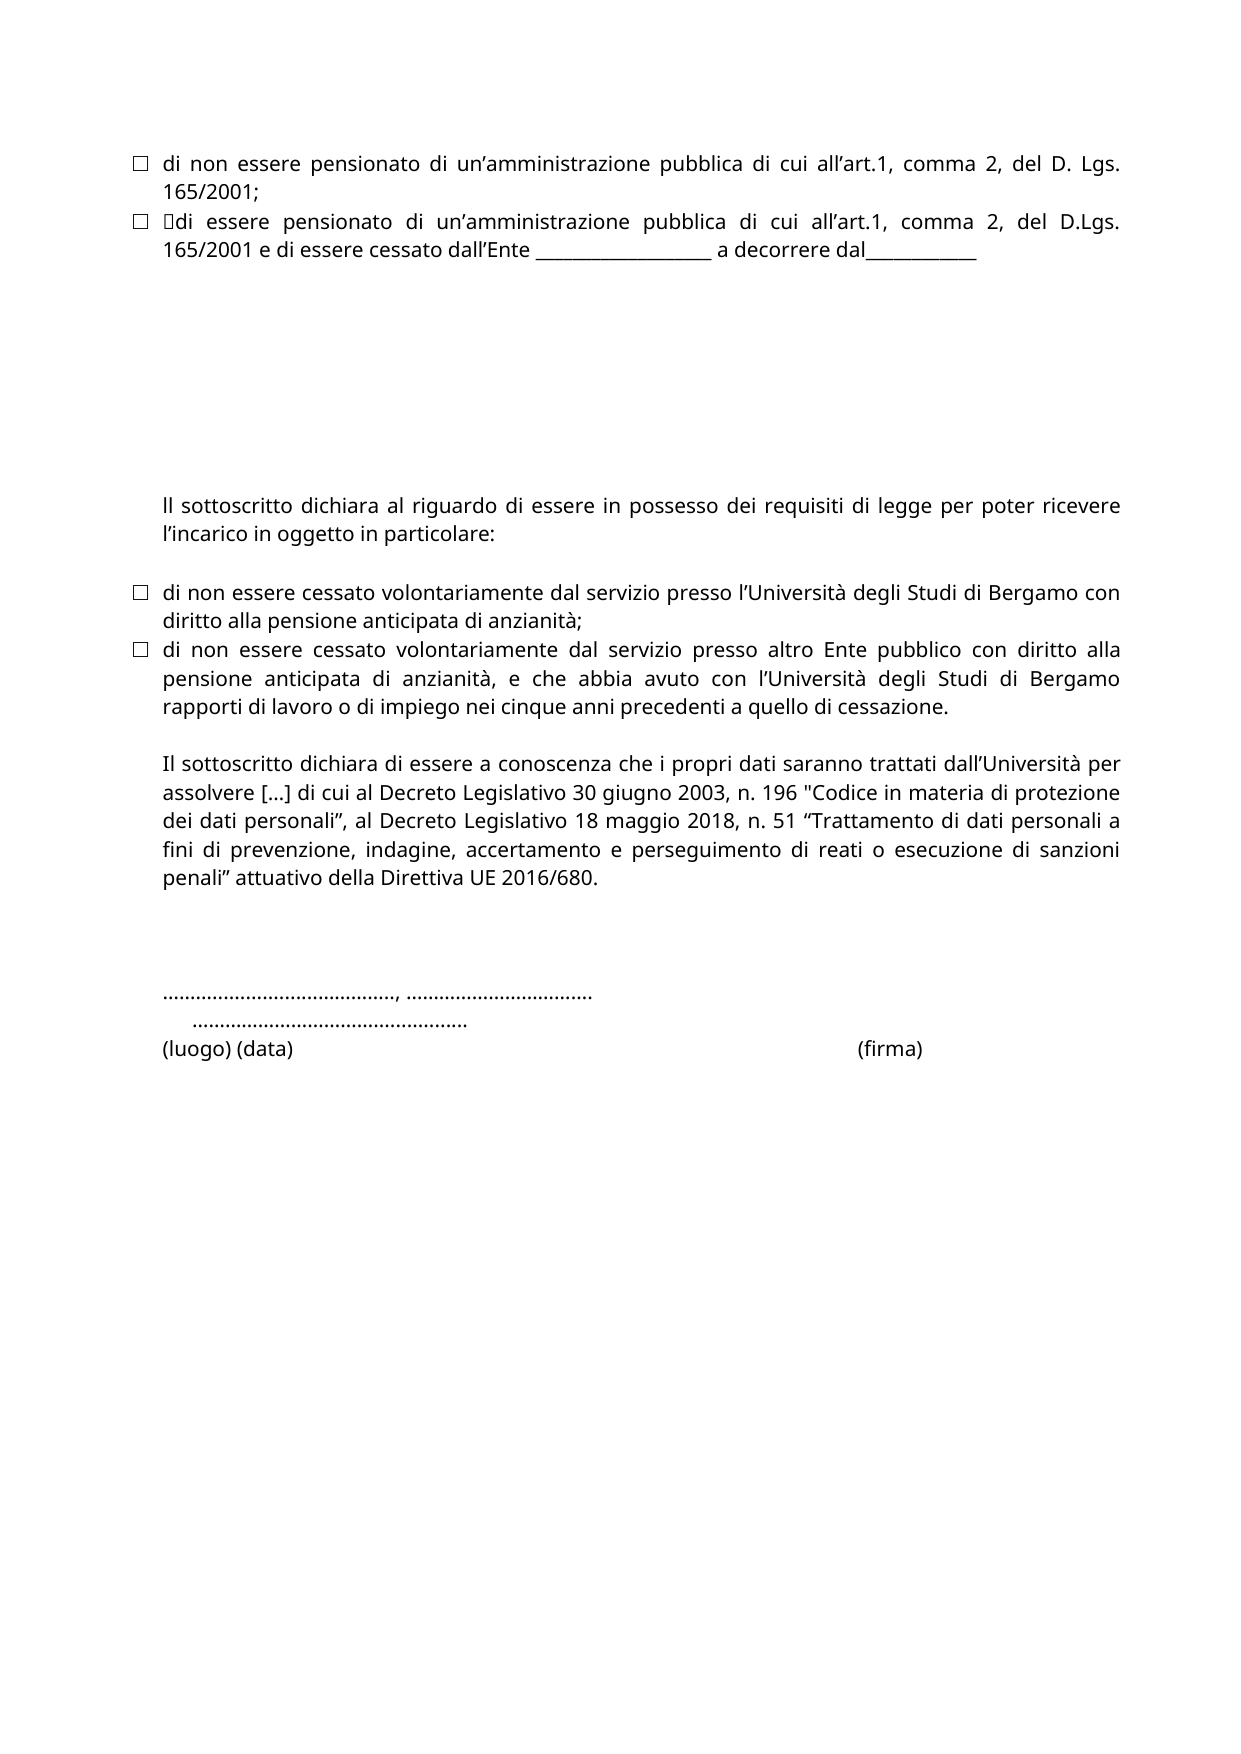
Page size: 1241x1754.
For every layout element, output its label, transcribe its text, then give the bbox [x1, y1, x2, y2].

list di non essere cessato volontariamente dal servizio presso altro Ente pubblico con diritto alla pensione anticipata di anzianità, e che abbia avuto con l’Università degli Studi di Bergamo rapporti di lavoro o di impiego nei cinque anni precedenti a quello di cessazione. [133, 634, 1122, 721]
text ………...................………….., ……………………………. ……………………………................. [162, 977, 1122, 1034]
text ll sottoscritto dichiara al riguardo di essere in possesso dei requisiti di legge per poter ricevere l’incarico in oggetto in particolare: [162, 491, 1122, 548]
text Il sottoscritto dichiara di essere a conoscenza che i propri dati saranno trattati dall’Università per assolvere […] di cui al Decreto Legislativo 30 giugno 2003, n. 196 "Codice in materia di protezione dei dati personali”, al Decreto Legislativo 18 maggio 2018, n. 51 “Trattamento di dati personali a fini di prevenzione, indagine, accertamento e perseguimento di reati o esecuzione di sanzioni penali” attuativo della Direttiva UE 2016/680. [162, 749, 1122, 892]
list di non essere cessato volontariamente dal servizio presso l’Università degli Studi di Bergamo con diritto alla pensione anticipata di anzianità; [133, 576, 1122, 634]
list 􀂉di essere pensionato di un’amministrazione pubblica di cui all’art.1, comma 2, del D.Lgs. 165/2001 e di essere cessato dall’Ente ___________________ a decorrere dal____________ [133, 206, 1122, 264]
text (luogo) (data) (firma) [162, 1034, 1122, 1062]
list di non essere pensionato di un’amministrazione pubblica di cui all’art.1, comma 2, del D. Lgs. 165/2001; [133, 148, 1122, 206]
